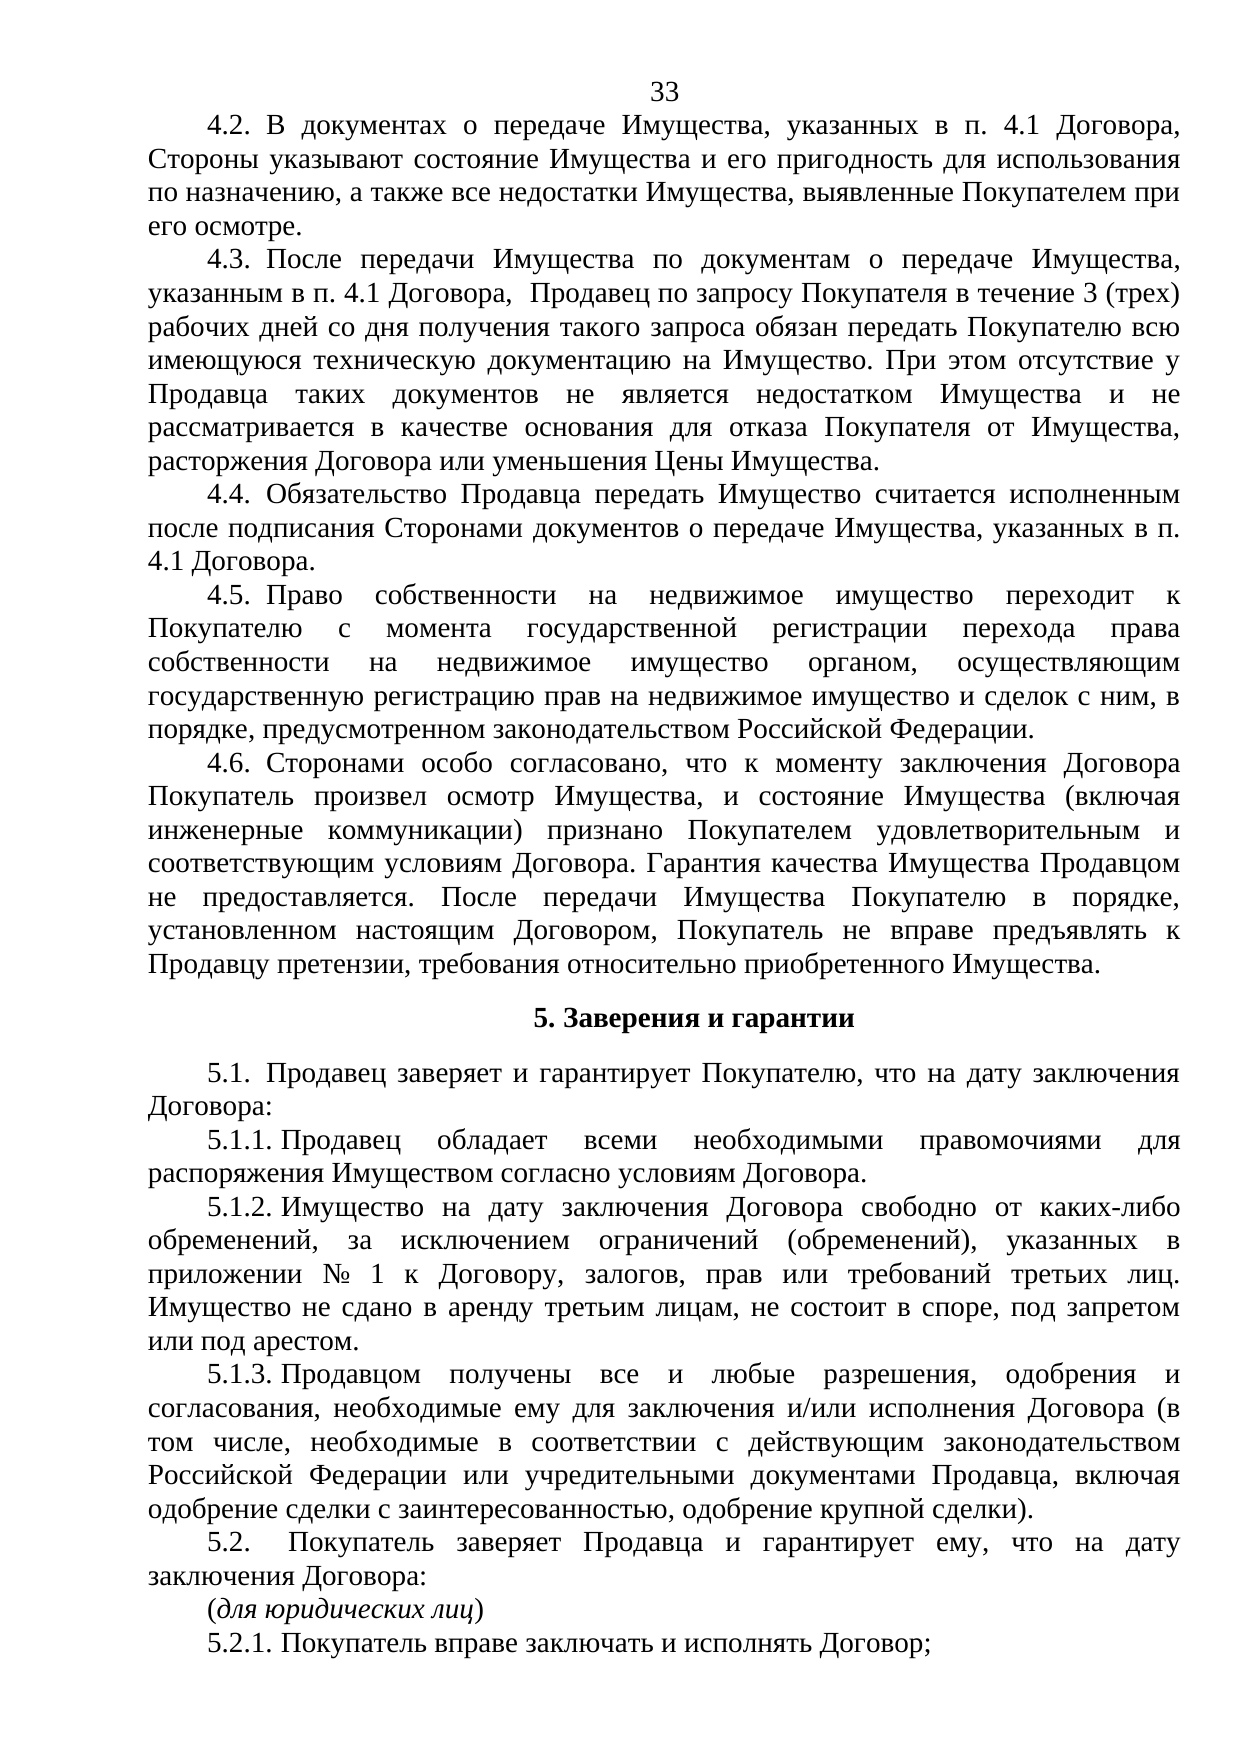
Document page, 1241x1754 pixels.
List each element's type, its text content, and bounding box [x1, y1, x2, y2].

list Обязательство Продавца передать Имущество считается исполненным после подписания Сторонами документов о передаче Имущества, указанных в п. 4.1 Договора. [148, 476, 1181, 577]
list Продавец обладает всеми необходимыми правомочиями для распоряжения Имуществом согласно условиям Договора. [148, 1122, 1181, 1189]
list Покупатель заверяет Продавца и гарантирует ему, что на дату заключения Договора: [148, 1524, 1181, 1591]
list В документах о передаче Имущества, указанных в п. 4.1 Договора, Стороны указывают состояние Имущества и его пригодность для использования по назначению, а также все недостатки Имущества, выявленные Покупателем при его осмотре. [148, 107, 1181, 242]
list Продавцом получены все и любые разрешения, одобрения и согласования, необходимые ему для заключения и/или исполнения Договора (в том числе, необходимые в соответствии с действующим законодательством Российской Федерации или учредительными документами Продавца, включая одобрение сделки с заинтересованностью, одобрение крупной сделки). [148, 1357, 1181, 1524]
list Заверения и гарантии [148, 1000, 1181, 1034]
text (для юридических лиц) [207, 1591, 1181, 1625]
list Имущество на дату заключения Договора свободно от каких-либо обременений, за исключением ограничений (обременений), указанных в приложении № 1 к Договору, залогов, прав или требований третьих лиц. Имущество не сдано в аренду третьим лицам, не состоит в споре, под запретом или под арестом. [148, 1189, 1181, 1357]
list Сторонами особо согласовано, что к моменту заключения Договора Покупатель произвел осмотр Имущества, и состояние Имущества (включая инженерные коммуникации) признано Покупателем удовлетворительным и соответствующим условиям Договора. Гарантия качества Имущества Продавцом не предоставляется. После передачи Имущества Покупателю в порядке, установленном настоящим Договором, Покупатель не вправе предъявлять к Продавцу претензии, требования относительно приобретенного Имущества. [148, 745, 1181, 979]
list Покупатель вправе заключать и исполнять Договор; [148, 1625, 1181, 1658]
list Продавец заверяет и гарантирует Покупателю, что на дату заключения Договора: [148, 1055, 1181, 1122]
list После передачи Имущества по документам о передаче Имущества, указанным в п. 4.1 Договора, Продавец по запросу Покупателя в течение 3 (трех) рабочих дней со дня получения такого запроса обязан передать Покупателю всю имеющуюся техническую документацию на Имущество. При этом отсутствие у Продавца таких документов не является недостатком Имущества и не рассматривается в качестве основания для отказа Покупателя от Имущества, расторжения Договора или уменьшения Цены Имущества. [148, 242, 1181, 476]
list Право собственности на недвижимое имущество переходит к Покупателю с момента государственной регистрации перехода права собственности на недвижимое имущество органом, осуществляющим государственную регистрацию прав на недвижимое имущество и сделок с ним, в порядке, предусмотренном законодательством Российской Федерации. [148, 577, 1181, 745]
